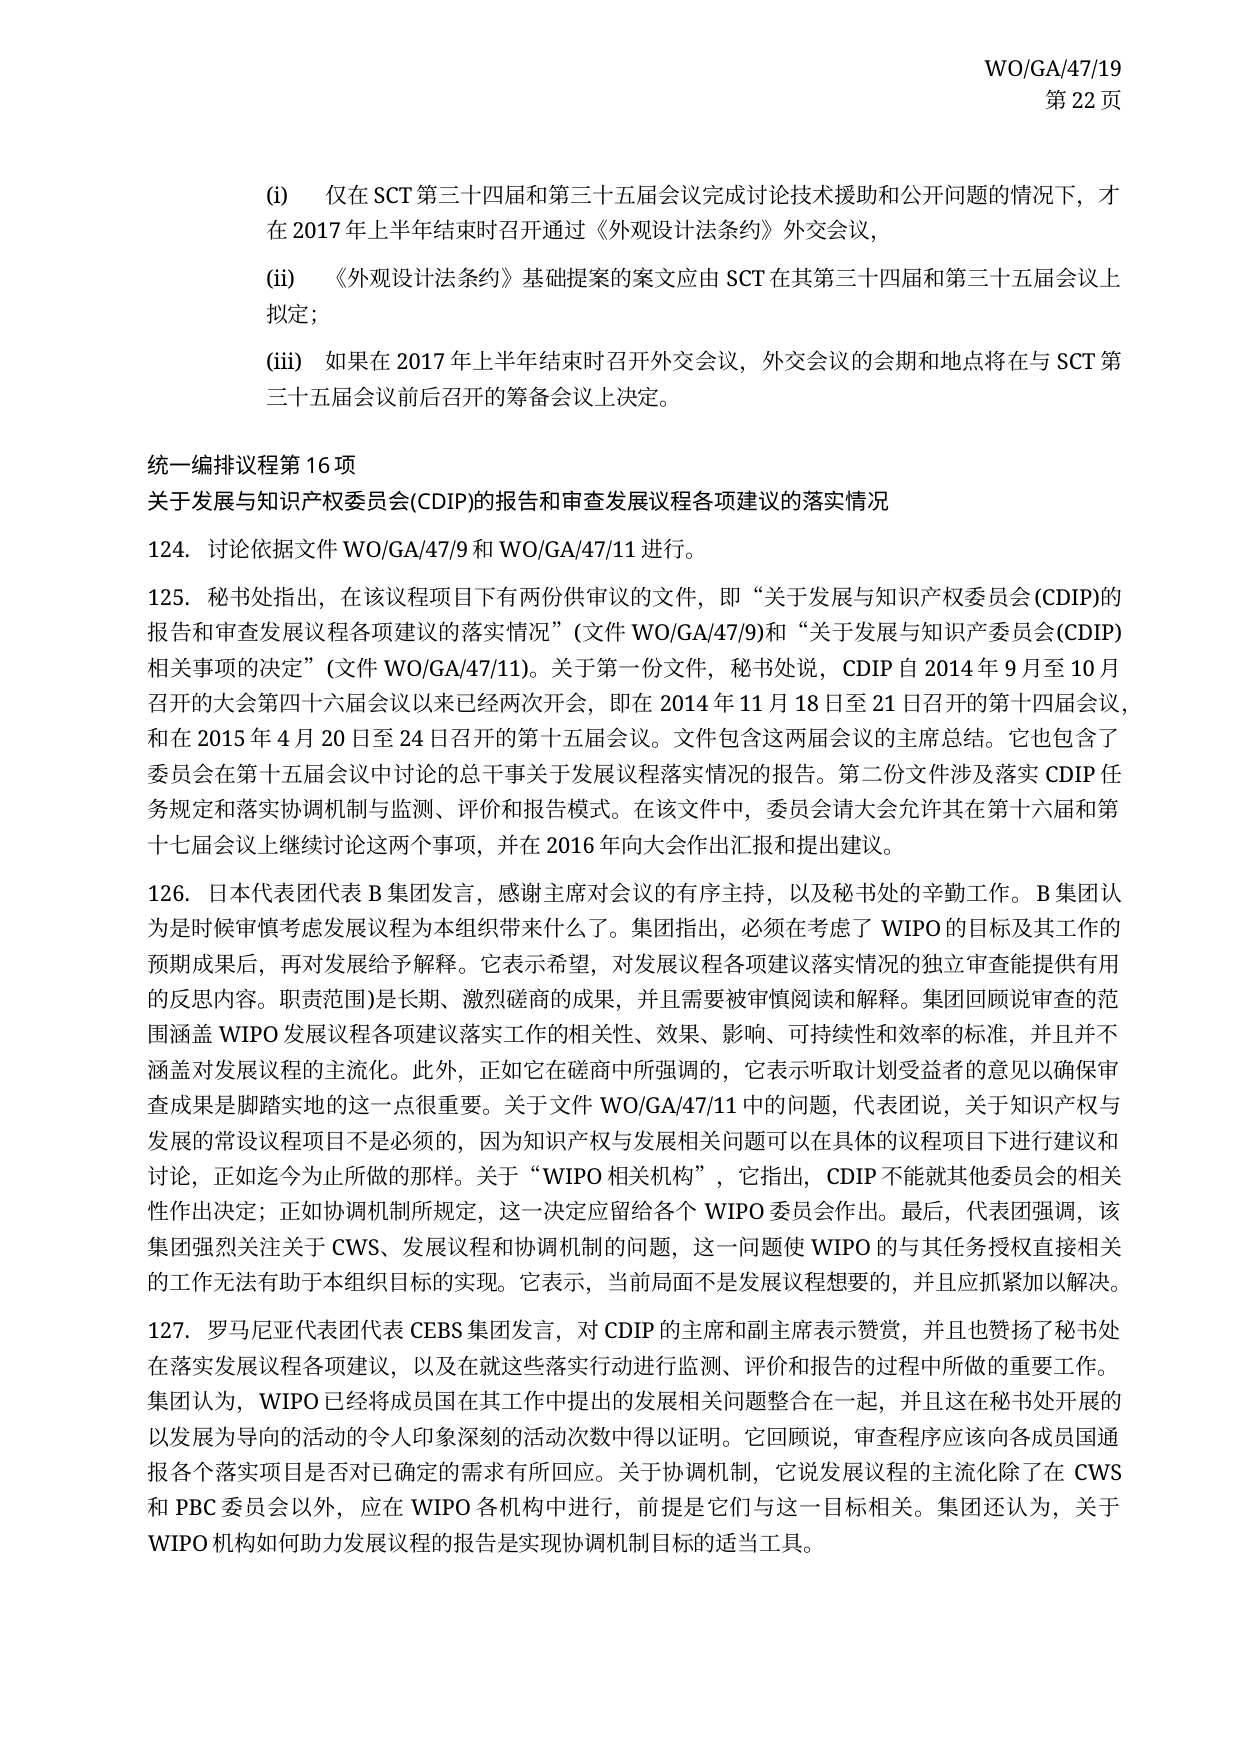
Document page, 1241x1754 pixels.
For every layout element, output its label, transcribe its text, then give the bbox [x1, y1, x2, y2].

text (ii) 《外观设计法条约》基础提案的案文应由SCT在其第三十四届和第三十五届会议上拟定； [266, 257, 1122, 328]
list 秘书处指出，在该议程项目下有两份供审议的文件，即“关于发展与知识产权委员会(CDIP)的报告和审查发展议程各项建议的落实情况”(文件WO/GA/47/9)和“关于发展与知识产委员会(CDIP)相关事项的决定”(文件WO/GA/47/11)。关于第一份文件，秘书处说，CDIP自2014年9月至10月召开的大会第四十六届会议以来已经两次开会，即在2014年11月18日至21日召开的第十四届会议，和在2015年4月20日至24日召开的第十五届会议。文件包含这两届会议的主席总结。它也包含了委员会在第十五届会议中讨论的总干事关于发展议程落实情况的报告。第二份文件涉及落实CDIP任务规定和落实协调机制与监测、评价和报告模式。在该文件中，委员会请大会允许其在第十六届和第十七届会议上继续讨论这两个事项，并在2016年向大会作出汇报和提出建议。 [148, 576, 1122, 859]
list 罗马尼亚代表团代表CEBS集团发言，对CDIP的主席和副主席表示赞赏，并且也赞扬了秘书处在落实发展议程各项建议，以及在就这些落实行动进行监测、评价和报告的过程中所做的重要工作。集团认为，WIPO已经将成员国在其工作中提出的发展相关问题整合在一起，并且这在秘书处开展的以发展为导向的活动的令人印象深刻的活动次数中得以证明。它回顾说，审查程序应该向各成员国通报各个落实项目是否对已确定的需求有所回应。关于协调机制，它说发展议程的主流化除了在CWS和PBC委员会以外，应在WIPO各机构中进行，前提是它们与这一目标相关。集团还认为，关于WIPO机构如何助力发展议程的报告是实现协调机制目标的适当工具。 [148, 1309, 1122, 1557]
list 讨论依据文件WO/GA/47/9和WO/GA/47/11进行。 [148, 528, 1122, 564]
list 日本代表团代表B集团发言，感谢主席对会议的有序主持，以及秘书处的辛勤工作。B集团认为是时候审慎考虑发展议程为本组织带来什么了。集团指出，必须在考虑了WIPO的目标及其工作的预期成果后，再对发展给予解释。它表示希望，对发展议程各项建议落实情况的独立审查能提供有用的反思内容。职责范围)是长期、激烈磋商的成果，并且需要被审慎阅读和解释。集团回顾说审查的范围涵盖WIPO发展议程各项建议落实工作的相关性、效果、影响、可持续性和效率的标准，并且并不涵盖对发展议程的主流化。此外，正如它在磋商中所强调的，它表示听取计划受益者的意见以确保审查成果是脚踏实地的这一点很重要。关于文件WO/GA/47/11中的问题，代表团说，关于知识产权与发展的常设议程项目不是必须的，因为知识产权与发展相关问题可以在具体的议程项目下进行建议和讨论，正如迄今为止所做的那样。关于“WIPO相关机构”，它指出，CDIP不能就其他委员会的相关性作出决定；正如协调机制所规定，这一决定应留给各个WIPO委员会作出。最后，代表团强调，该集团强烈关注关于CWS、发展议程和协调机制的问题，这一问题使WIPO的与其任务授权直接相关的工作无法有助于本组织目标的实现。它表示，当前局面不是发展议程想要的，并且应抓紧加以解决。 [148, 872, 1122, 1297]
text 关于发展与知识产权委员会(CDIP)的报告和审查发展议程各项建议的落实情况 [148, 480, 1122, 516]
text (i) 仅在SCT第三十四届和第三十五届会议完成讨论技术援助和公开问题的情况下，才在2017年上半年结束时召开通过《外观设计法条约》外交会议， [266, 174, 1122, 245]
text (iii) 如果在2017年上半年结束时召开外交会议，外交会议的会期和地点将在与SCT第三十五届会议前后召开的筹备会议上决定。 [266, 341, 1122, 412]
text 统一编排议程第16项 [148, 437, 1122, 480]
